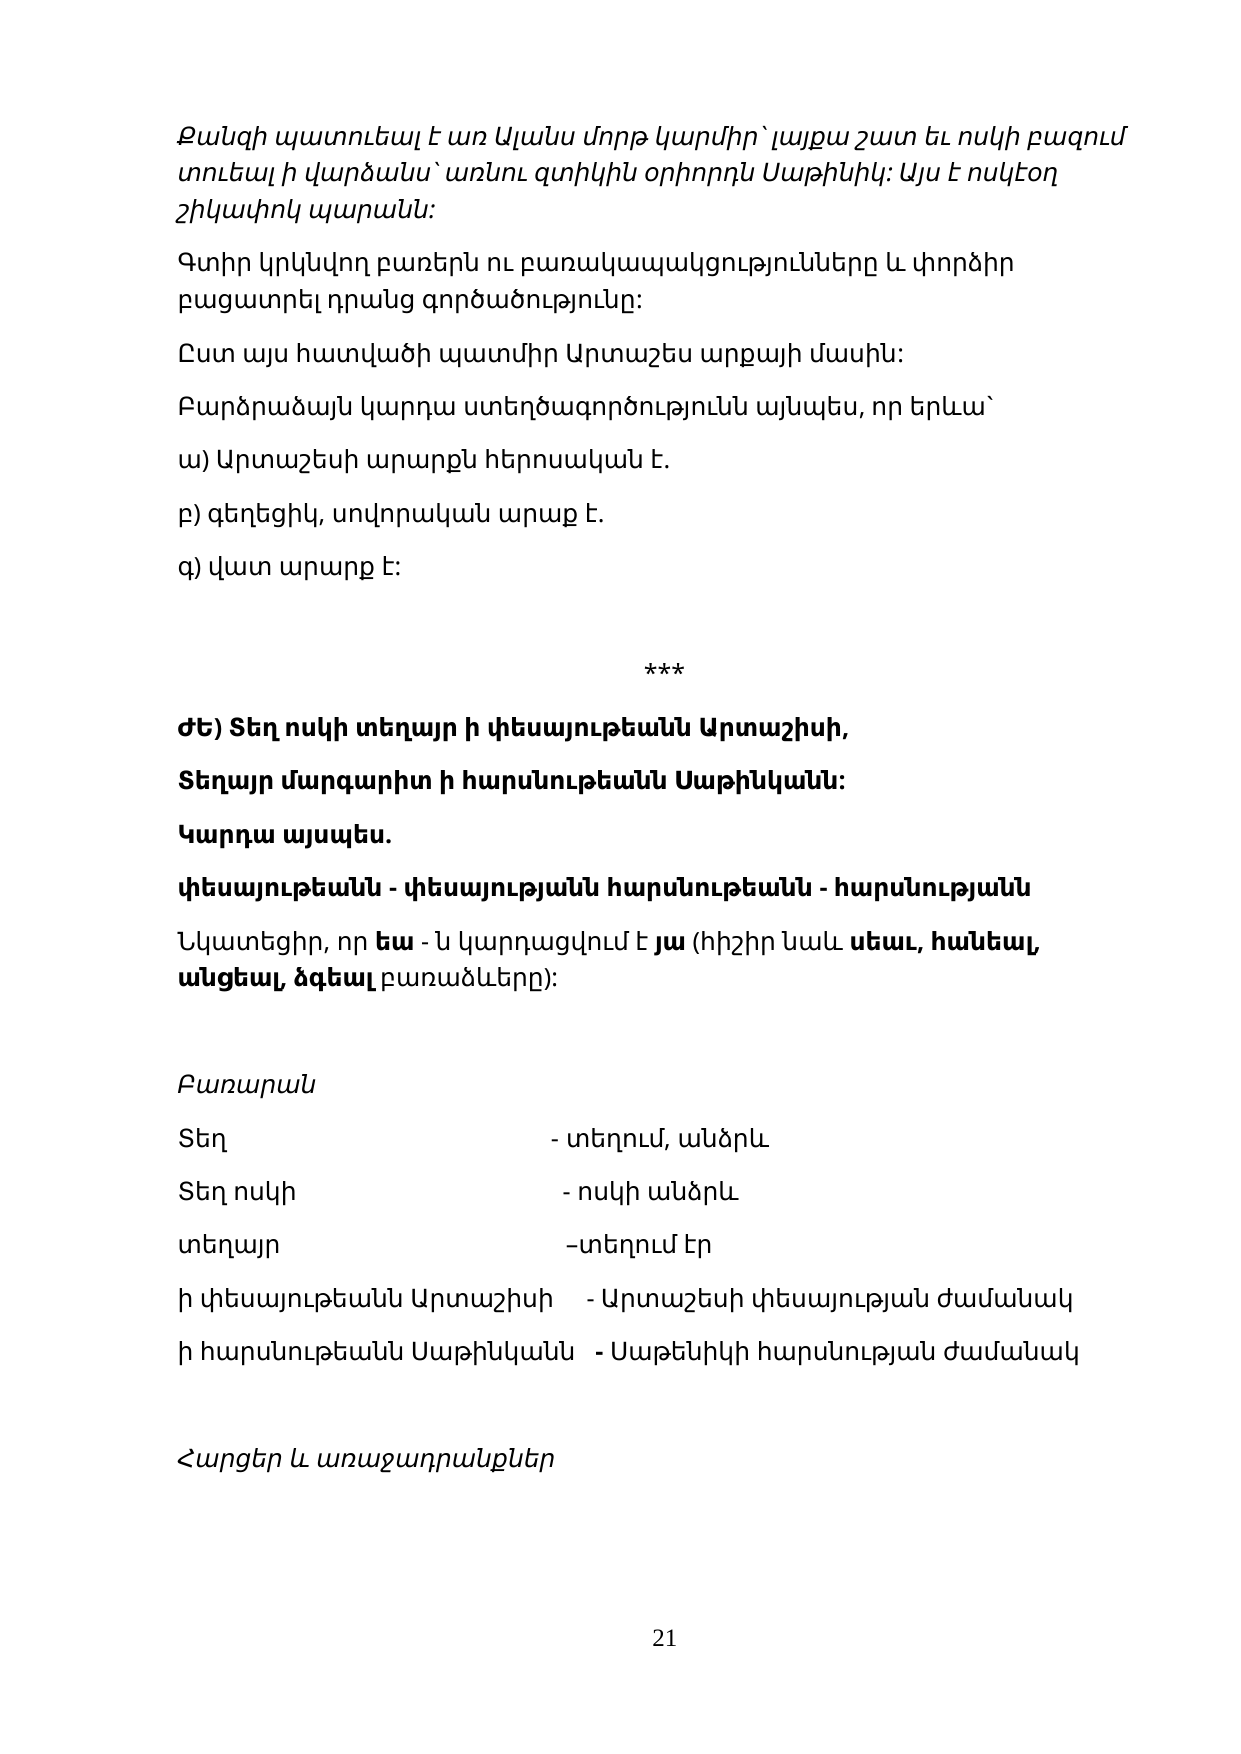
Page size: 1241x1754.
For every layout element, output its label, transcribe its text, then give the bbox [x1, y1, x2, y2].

text Տեղայր մարգարիտ ի հարսնութեանն Սաթինկանն: [177, 763, 1152, 797]
text Բառարան [177, 1067, 1152, 1101]
text Գտիր կրկնվող բառերն ու բառակապակցությունները և փորձիր բացատրել դրանց գործածությունը: [177, 245, 1152, 316]
text տեղայր –տեղում էր [177, 1227, 1152, 1261]
text Կարդա այսպես. [177, 816, 1152, 850]
text ի հարսնութեանն Սաթինկանն - Սաթենիկի հարսնության ժամանակ [177, 1334, 1152, 1368]
text Նկատեցիր, որ եա - ն կարդացվում է յա (հիշիր նաև սեաւ, հանեալ, անցեալ, ձգեալ բառաձևերը): [177, 923, 1152, 994]
text Քանզի պատուեալ է առ Ալանս մորթ կարմիր` լայքա շատ եւ ոսկի բազում տուեալ ի վարձանս` առնու զտիկին օրիորդն Սաթինիկ: Այս է ոսկէօղ շիկափոկ պարանն: [177, 118, 1152, 226]
text բ) գեղեցիկ, սովորական արաք է. [177, 496, 1152, 530]
text Ըստ այս հատվածի պատմիր Արտաշես արքայի մասին: [177, 335, 1152, 369]
text Տեղ - տեղում, անձրև [177, 1120, 1152, 1154]
text ԺԵ) Տեղ ոսկի տեղայր ի փեսայութեանն Արտաշիսի, [177, 709, 1152, 743]
text ի փեսայութեանն Արտաշիսի - Արտաշեսի փեսայության ժամանակ [177, 1281, 1152, 1314]
text Տեղ ոսկի - ոսկի անձրև [177, 1174, 1152, 1208]
text գ) վատ արարք է: [177, 549, 1152, 583]
text Բարձրաձայն կարդա ստեղծագործությունն այնպես, որ երևա` [177, 389, 1152, 423]
text Հարցեր և առաջադրանքներ [177, 1441, 1152, 1475]
text *** [177, 656, 1152, 690]
text փեսայութեանն - փեսայությանն հարսնութեանն - հարսնությանն [177, 870, 1152, 904]
text ա) Արտաշեսի արարքն հերոսական է. [177, 442, 1152, 476]
